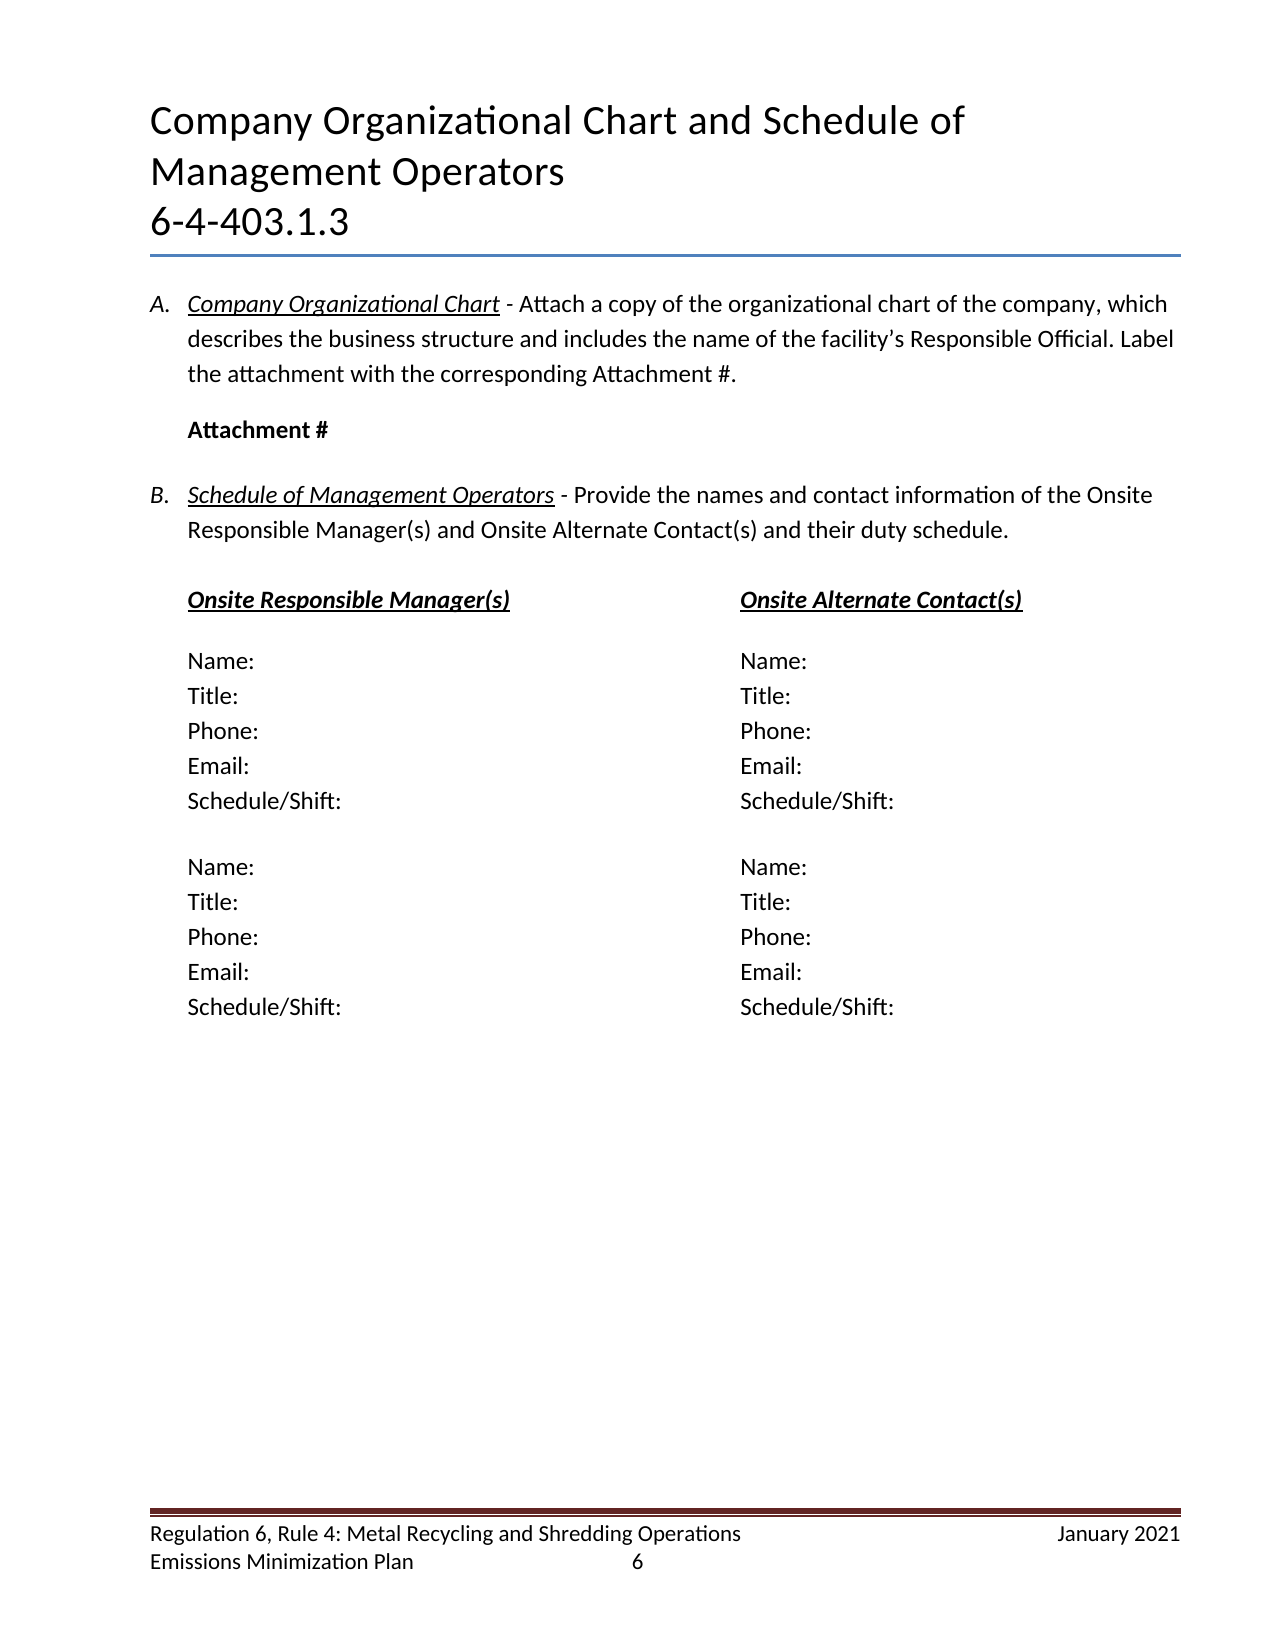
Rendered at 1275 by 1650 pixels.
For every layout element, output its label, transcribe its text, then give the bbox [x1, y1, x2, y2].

list Schedule of Management Operators - Provide the names and contact information of the Onsite Responsible Manager(s) and Onsite Alternate Contact(s) and their duty schedule. [150, 479, 1181, 545]
text Title: [740, 886, 1181, 916]
text Phone: [187, 715, 628, 746]
text Schedule/Shift: [740, 991, 1181, 1021]
text Title: [187, 680, 628, 711]
text Name: [740, 851, 1181, 881]
text Name: [187, 851, 628, 881]
text Email: [187, 750, 628, 781]
title Company Organizational Chart and Schedule of Management Operators [150, 94, 1181, 195]
text Email: [740, 750, 1181, 781]
text Title: [187, 886, 628, 916]
text Phone: [740, 715, 1181, 746]
text Name: [740, 645, 1181, 676]
list Company Organizational Chart - Attach a copy of the organizational chart of the company, which describes the business structure and includes the name of the facility’s Responsible Official. Label the attachment with the corresponding Attachment #. [150, 288, 1190, 388]
text Attachment # [150, 414, 1181, 444]
text Onsite Responsible Manager(s) [187, 584, 628, 615]
text Phone: [187, 921, 628, 951]
text Onsite Alternate Contact(s) [740, 584, 1181, 615]
text Name: [187, 645, 628, 676]
text Email: [187, 956, 628, 986]
title 6-4-403.1.3 [150, 195, 1181, 254]
text Phone: [740, 921, 1181, 951]
text Title: [740, 680, 1181, 711]
text Schedule/Shift: [187, 991, 628, 1021]
text Schedule/Shift: [740, 785, 1181, 816]
text Email: [740, 956, 1181, 986]
text Schedule/Shift: [187, 785, 628, 816]
